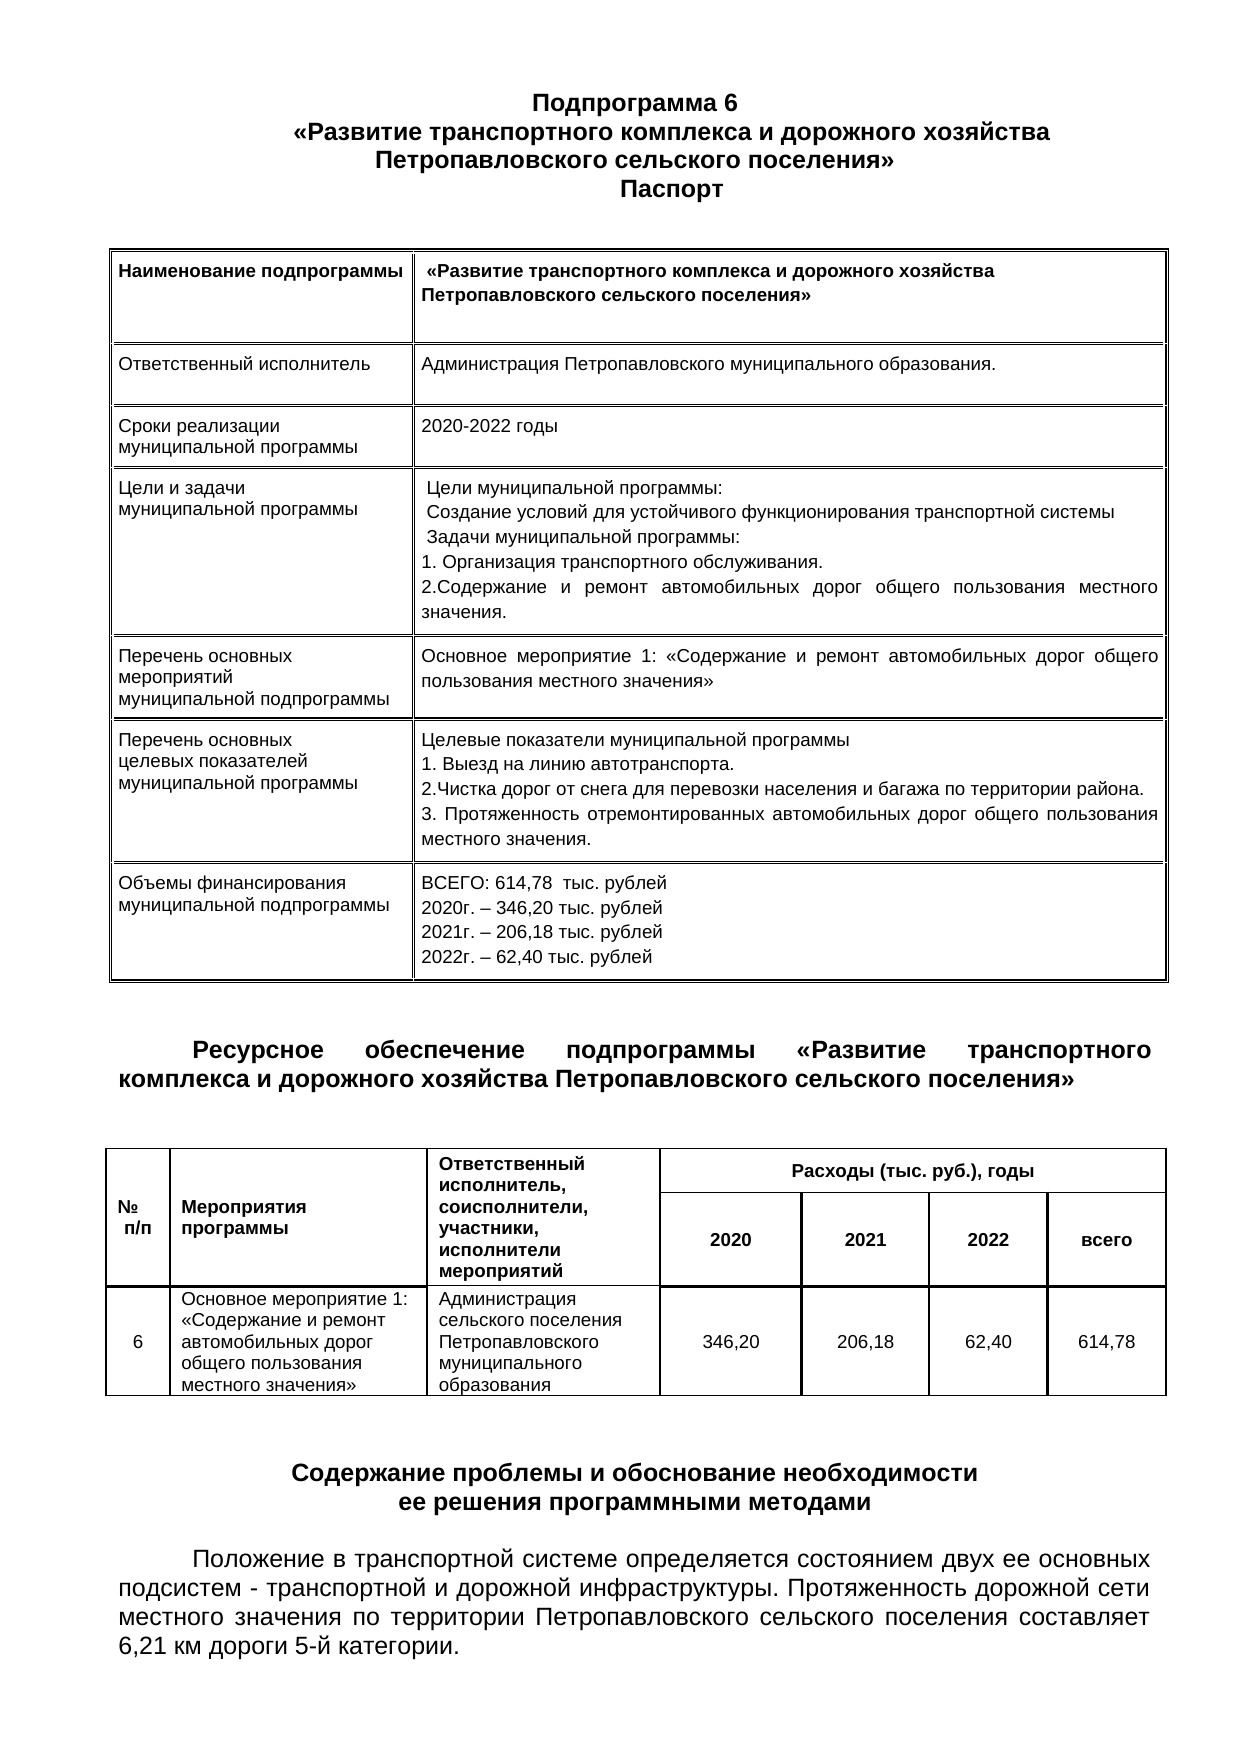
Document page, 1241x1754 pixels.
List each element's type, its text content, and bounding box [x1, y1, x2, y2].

text «Развитие транспортного комплекса и дорожного хозяйства Петропавловского сельского поселения» [118, 117, 1152, 174]
table_cell Перечень основных мероприятий муниципальной подпрограммы [110, 634, 413, 717]
table_header Расходы (тыс. руб.), годы [661, 1149, 1165, 1192]
table_cell Основное мероприятие 1: «Содержание и ремонт автомобильных дорог общего пользования местного значения» [414, 634, 1167, 717]
table_cell Цели муниципальной программы: Создание условий для устойчивого функционирования транспортной системы Задачи муниципальной программы: 1. Организация транспортного обслуживания. 2.Содержание и ремонт автомобильных дорог общего пользования местного значения. [414, 466, 1167, 634]
table_cell 62,40 [930, 1288, 1046, 1395]
table_header Ответственный исполнитель, соисполнители, участники, исполнители мероприятий [428, 1149, 659, 1285]
table_cell 2020-2022 годы [415, 404, 1166, 466]
table_header Наименование подпрограммы [112, 252, 413, 342]
table_cell Ответственный исполнитель [110, 342, 413, 403]
text Ресурсное обеспечение подпрограммы «Развитие транспортного комплекса и дорожного хозяйства Петропавловского сельского поселения» [118, 1035, 1152, 1093]
table_cell Цели и задачи муниципальной программы [110, 466, 413, 634]
text Содержание проблемы и обоснование необходимости [118, 1458, 1152, 1487]
table_cell 206,18 [803, 1288, 928, 1395]
text Подпрограмма 6 [118, 88, 1152, 117]
table_cell 6 [107, 1288, 169, 1395]
table_cell 2022 [930, 1193, 1046, 1285]
table_cell Сроки реализации муниципальной программы [112, 404, 412, 466]
table_cell всего [1049, 1193, 1165, 1285]
table_cell Перечень основных целевых показателей муниципальной программы [112, 717, 412, 861]
table_cell Целевые показатели муниципальной программы 1. Выезд на линию автотранспорта. 2.Чистка дорог от снега для перевозки населения и багажа по территории района. 3. Протяженность отремонтированных автомобильных дорог общего пользования местного значения. [415, 717, 1166, 861]
table_cell 2021 [803, 1193, 928, 1285]
table_header Мероприятия программы [171, 1149, 426, 1285]
table_header № п/п [107, 1149, 169, 1285]
table_cell Объемы финансирования муниципальной подпрограммы [110, 861, 413, 979]
text Положение в транспортной системе определяется состоянием двух ее основных подсистем - транспортной и дорожной инфраструктуры. Протяженность дорожной сети местного значения по территории Петропавловского сельского поселения составляет 6,21 км дороги 5-й категории. [118, 1544, 1152, 1659]
table_cell ВСЕГО: 614,78 тыс. рублей 2020г. – 346,20 тыс. рублей 2021г. – 206,18 тыс. рублей 2022г. – 62,40 тыс. рублей [414, 861, 1167, 979]
table_cell Администрация сельского поселения Петропавловского муниципального образования [428, 1286, 659, 1395]
table_header «Развитие транспортного комплекса и дорожного хозяйства Петропавловского сельского поселения» [414, 252, 1165, 342]
table_cell 614,78 [1049, 1288, 1165, 1395]
table_cell Администрация Петропавловского муниципального образования. [414, 342, 1167, 403]
table_cell 2020 [661, 1193, 800, 1285]
text Паспорт [118, 174, 1152, 203]
text ее решения программными методами [118, 1487, 1152, 1516]
table_cell 346,20 [661, 1288, 800, 1395]
table_cell Основное мероприятие 1: «Содержание и ремонт автомобильных дорог общего пользования местного значения» [171, 1288, 426, 1395]
